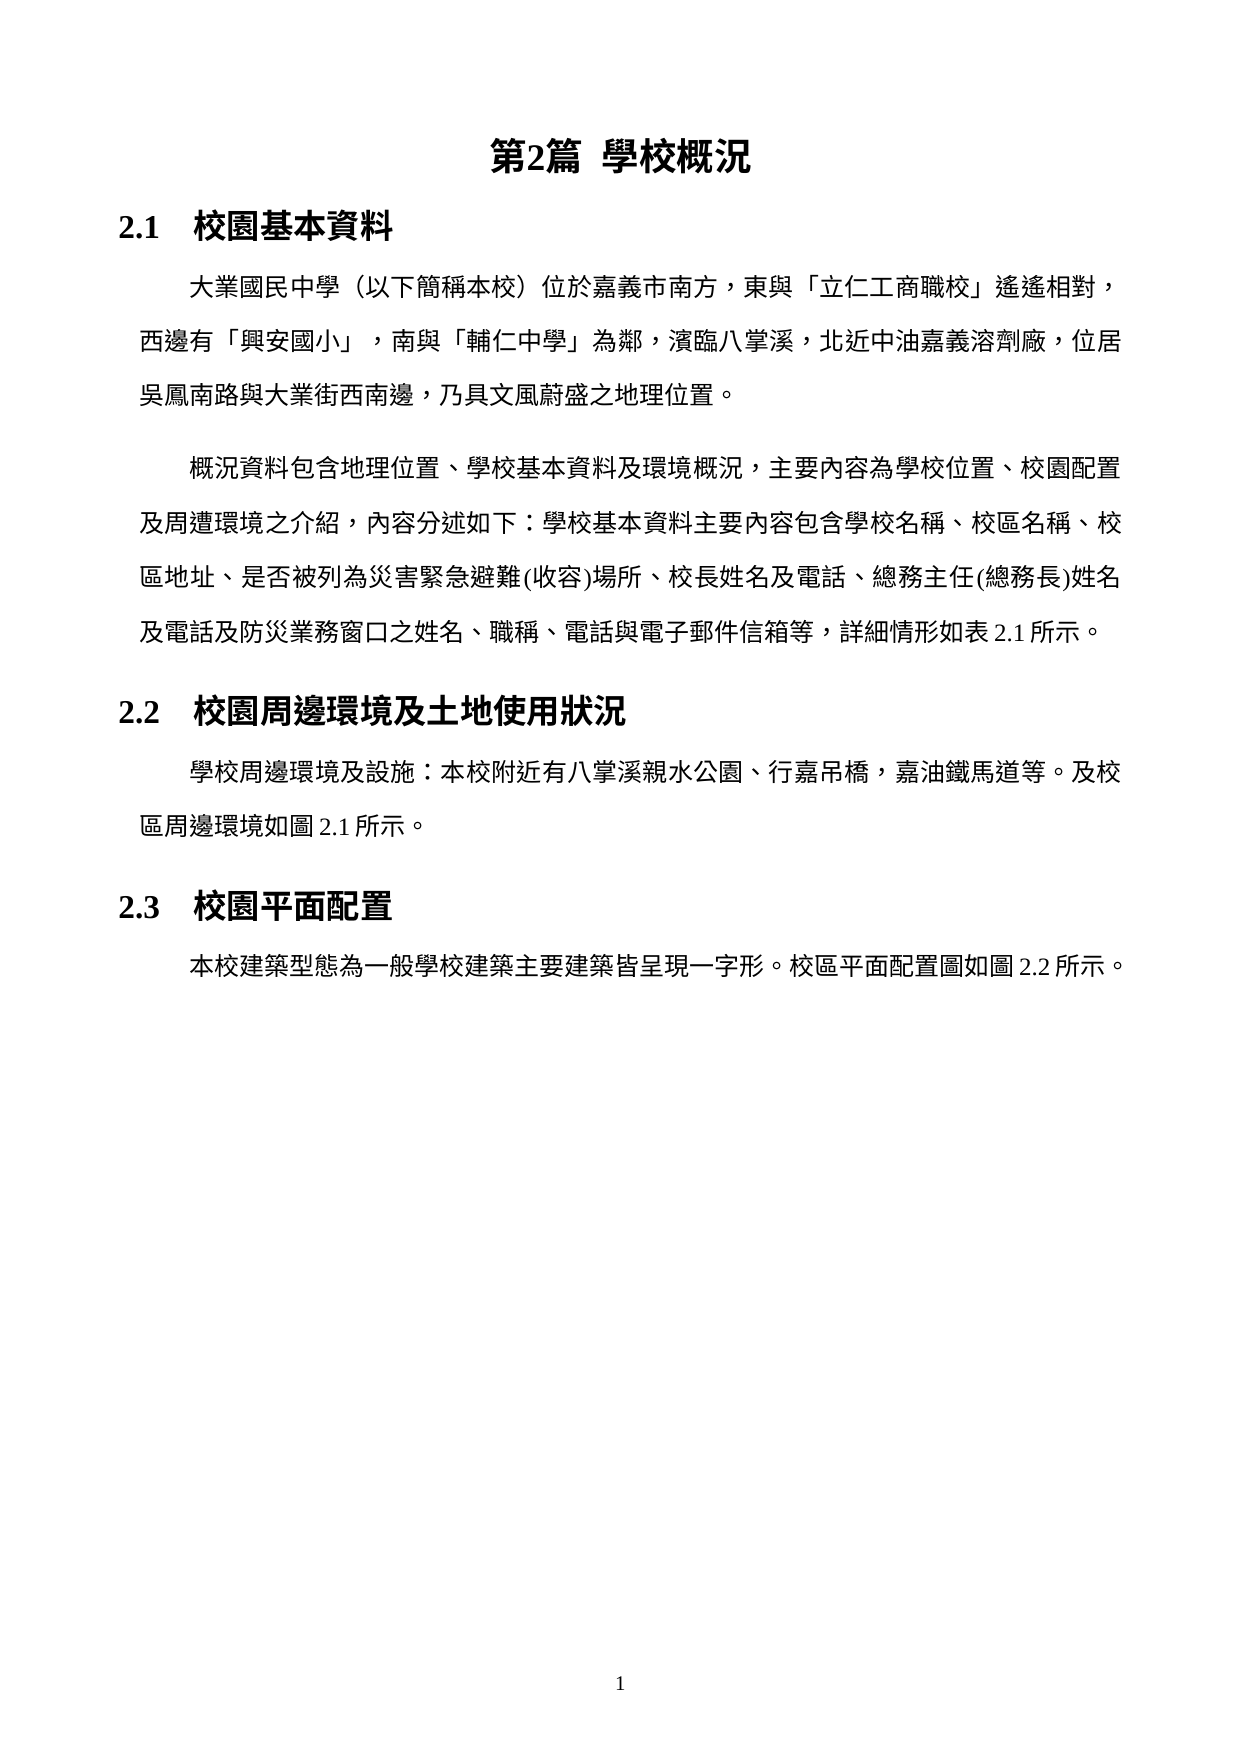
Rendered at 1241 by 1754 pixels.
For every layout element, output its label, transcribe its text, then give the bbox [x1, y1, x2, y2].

subtitle 學校概況 [118, 127, 1122, 181]
text 本校建築型態為一般學校建築主要建築皆呈現一字形。校區平面配置圖如圖2.2所示。 [139, 947, 1122, 983]
subtitle 校園基本資料 [118, 200, 1122, 248]
subtitle 校園平面配置 [118, 879, 1122, 928]
text 概況資料包含地理位置、學校基本資料及環境概況，主要內容為學校位置、校園配置及周遭環境之介紹，內容分述如下：學校基本資料主要內容包含學校名稱、校區名稱、校區地址、是否被列為災害緊急避難(收容)場所、校長姓名及電話、總務主任(總務長)姓名及電話及防災業務窗口之姓名、職稱、電話與電子郵件信箱等，詳細情形如表2.1所示。 [139, 449, 1122, 648]
text 學校周邊環境及設施：本校附近有八掌溪親水公園、行嘉吊橋，嘉油鐵馬道等。及校區周邊環境如圖2.1所示。 [139, 752, 1122, 843]
subtitle 校園周邊環境及土地使用狀況 [118, 685, 1122, 733]
text 大業國民中學（以下簡稱本校）位於嘉義市南方，東與「立仁工商職校」遙遙相對，西邊有「興安國小」，南與「輔仁中學」為鄰，濱臨八掌溪，北近中油嘉義溶劑廠，位居吳鳳南路與大業街西南邊，乃具文風蔚盛之地理位置。 [139, 267, 1122, 412]
